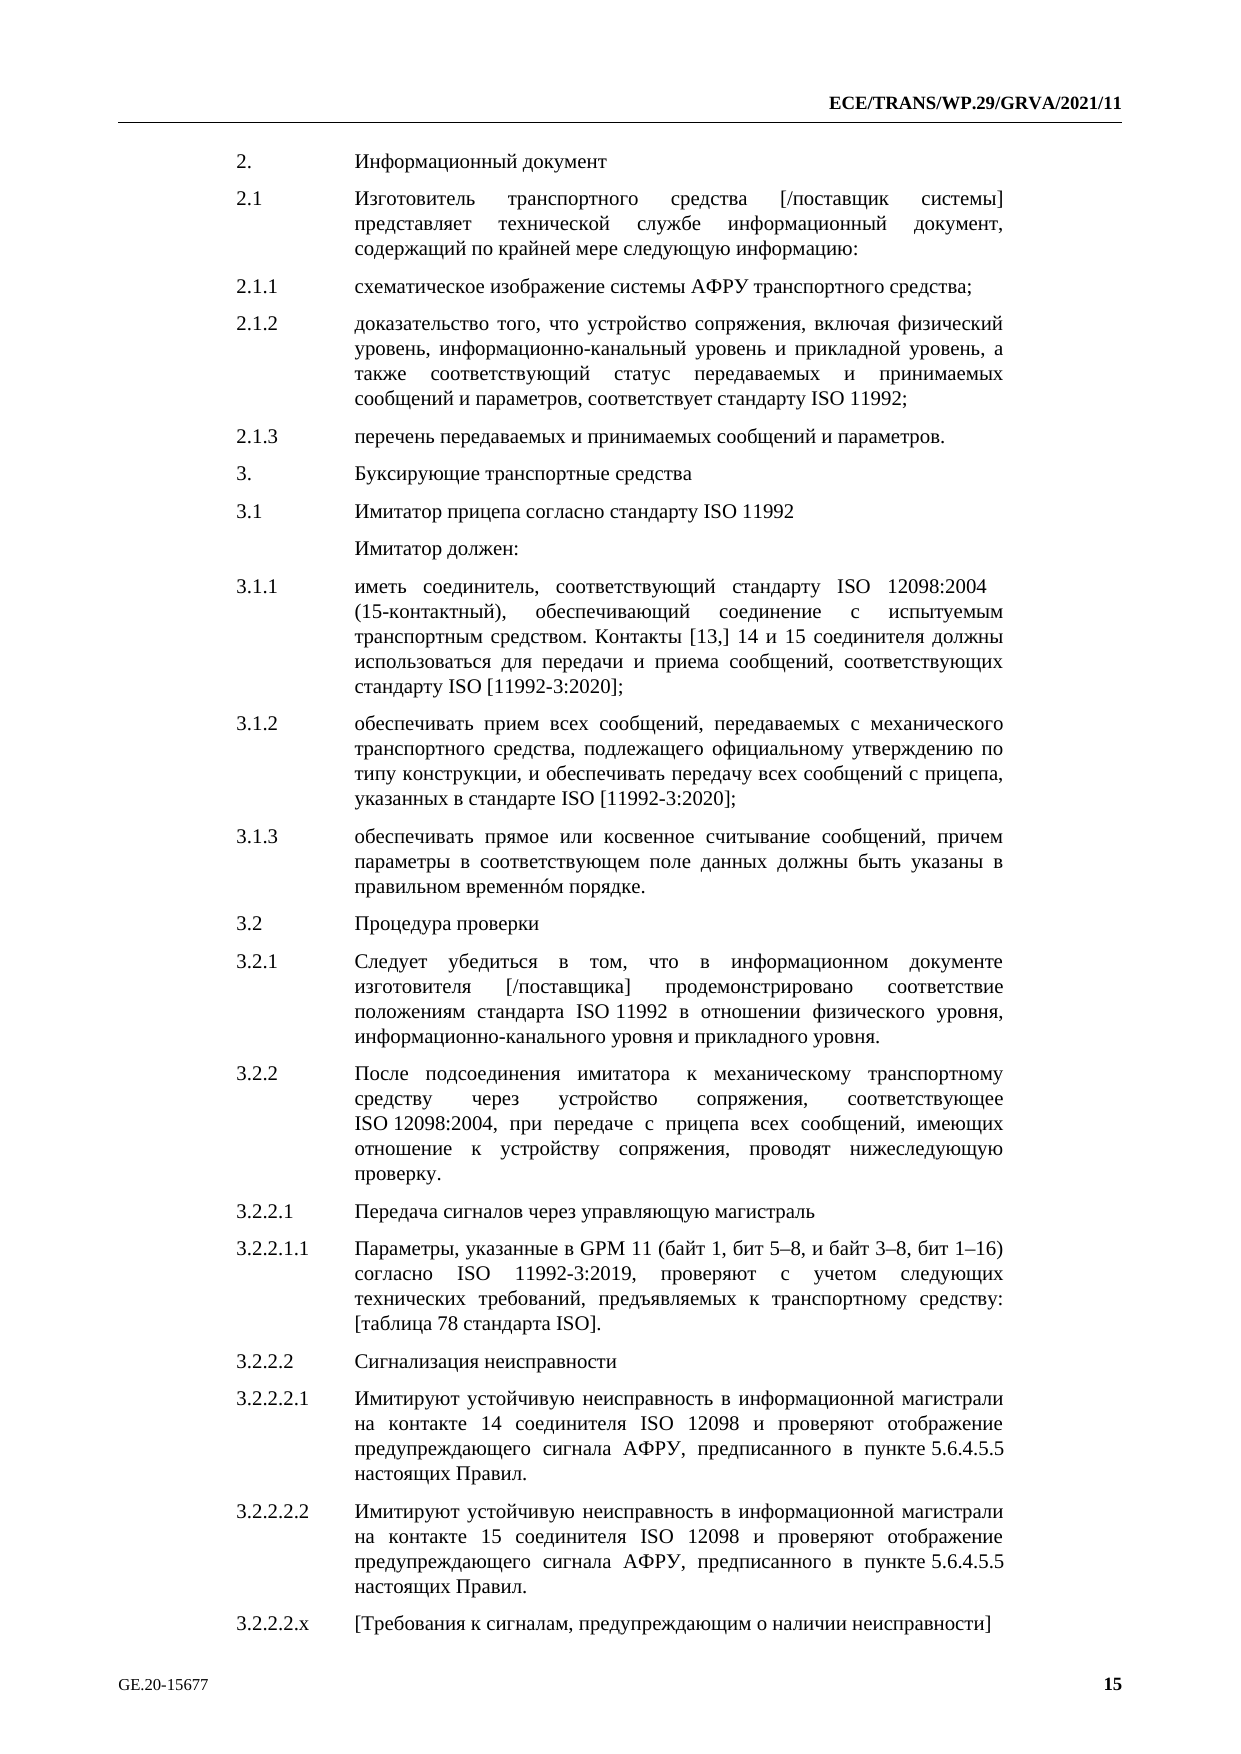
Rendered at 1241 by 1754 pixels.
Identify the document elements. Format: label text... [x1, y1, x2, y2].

text 2.1.2 доказательство того, что устройство сопряжения, включая физический уровень, информационно-канальный уровень и прикладной уровень, а также соответствующий статус передаваемых и принимаемых сообщений и параметров, соответствует стандарту ISO 11992; [236, 310, 1004, 410]
text 3.2.2.2.x [Требования к сигналам, предупреждающим о наличии неисправности] [236, 1610, 1004, 1635]
text 3.2.1 Следует убедиться в том, что в информационном документе изготовителя [/поставщика] продемонстрировано соответствие положениям стандарта ISO 11992 в отношении физического уровня, информационно-канального уровня и прикладного уровня. [236, 948, 1004, 1048]
text 2. Информационный документ [236, 148, 1004, 173]
text 2.1 Изготовитель транспортного средства [/поставщик системы] представляет технической службе информационный документ, содержащий по крайней мере следующую информацию: [236, 185, 1004, 260]
text 3.2.2.2 Сигнализация неисправности [236, 1348, 1004, 1373]
text 3.1 Имитатор прицепа согласно стандарту ISO 11992 [236, 498, 1004, 523]
text 2.1.1 схематическое изображение системы АФРУ транспортного средства; [236, 273, 1004, 298]
text 3.2.2.2.1 Имитируют устойчивую неисправность в информационной магистрали на контакте 14 соединителя ISO 12098 и проверяют отображение предупреждающего сигнала АФРУ, предписанного в пункте 5.6.4.5.5 настоящих Правил. [236, 1385, 1004, 1485]
text 3.2.2.1 Передача сигналов через управляющую магистраль [236, 1198, 1004, 1223]
text 3.1.3 обеспечивать прямое или косвенное считывание сообщений, причем параметры в соответствующем поле данных должны быть указаны в правильном временнóм порядке. [236, 823, 1004, 898]
text 2.1.3 перечень передаваемых и принимаемых сообщений и параметров. [236, 423, 1004, 448]
text 3.2.2.1.1 Параметры, указанные в GPM 11 (байт 1, бит 5–8, и байт 3–8, бит 1–16) согласно ISO 11992-3:2019, проверяют с учетом следующих технических требований, предъявляемых к транспортному средству: [таблица 78 стандарта ISO]. [236, 1235, 1004, 1335]
text 3. Буксирующие транспортные средства [236, 460, 1004, 485]
text 3.1.1 иметь соединитель, соответствующий стандарту ISO 12098:2004 (15-контактный), обеспечивающий соединение с испытуемым транспортным средством. Контакты [13,] 14 и 15 соединителя должны использоваться для передачи и приема сообщений, соответствующих стандарту ISO [11992-3:2020]; [236, 573, 1004, 698]
text 3.1.2 обеспечивать прием всех сообщений, передаваемых с механического транспортного средства, подлежащего официальному утверждению по типу конструкции, и обеспечивать передачу всех сообщений с прицепа, указанных в стандарте ISO [11992-3:2020]; [236, 710, 1004, 810]
text 3.2.2 После подсоединения имитатора к механическому транспортному средству через устройство сопряжения, соответствующее ISO 12098:2004, при передаче с прицепа всех сообщений, имеющих отношение к устройству сопряжения, проводят нижеследующую проверку. [236, 1060, 1004, 1185]
text Имитатор должен: [354, 535, 1004, 560]
text 3.2 Процедура проверки [236, 910, 1004, 935]
text 3.2.2.2.2 Имитируют устойчивую неисправность в информационной магистрали на контакте 15 соединителя ISO 12098 и проверяют отображение предупреждающего сигнала АФРУ, предписанного в пункте 5.6.4.5.5 настоящих Правил. [236, 1498, 1004, 1598]
